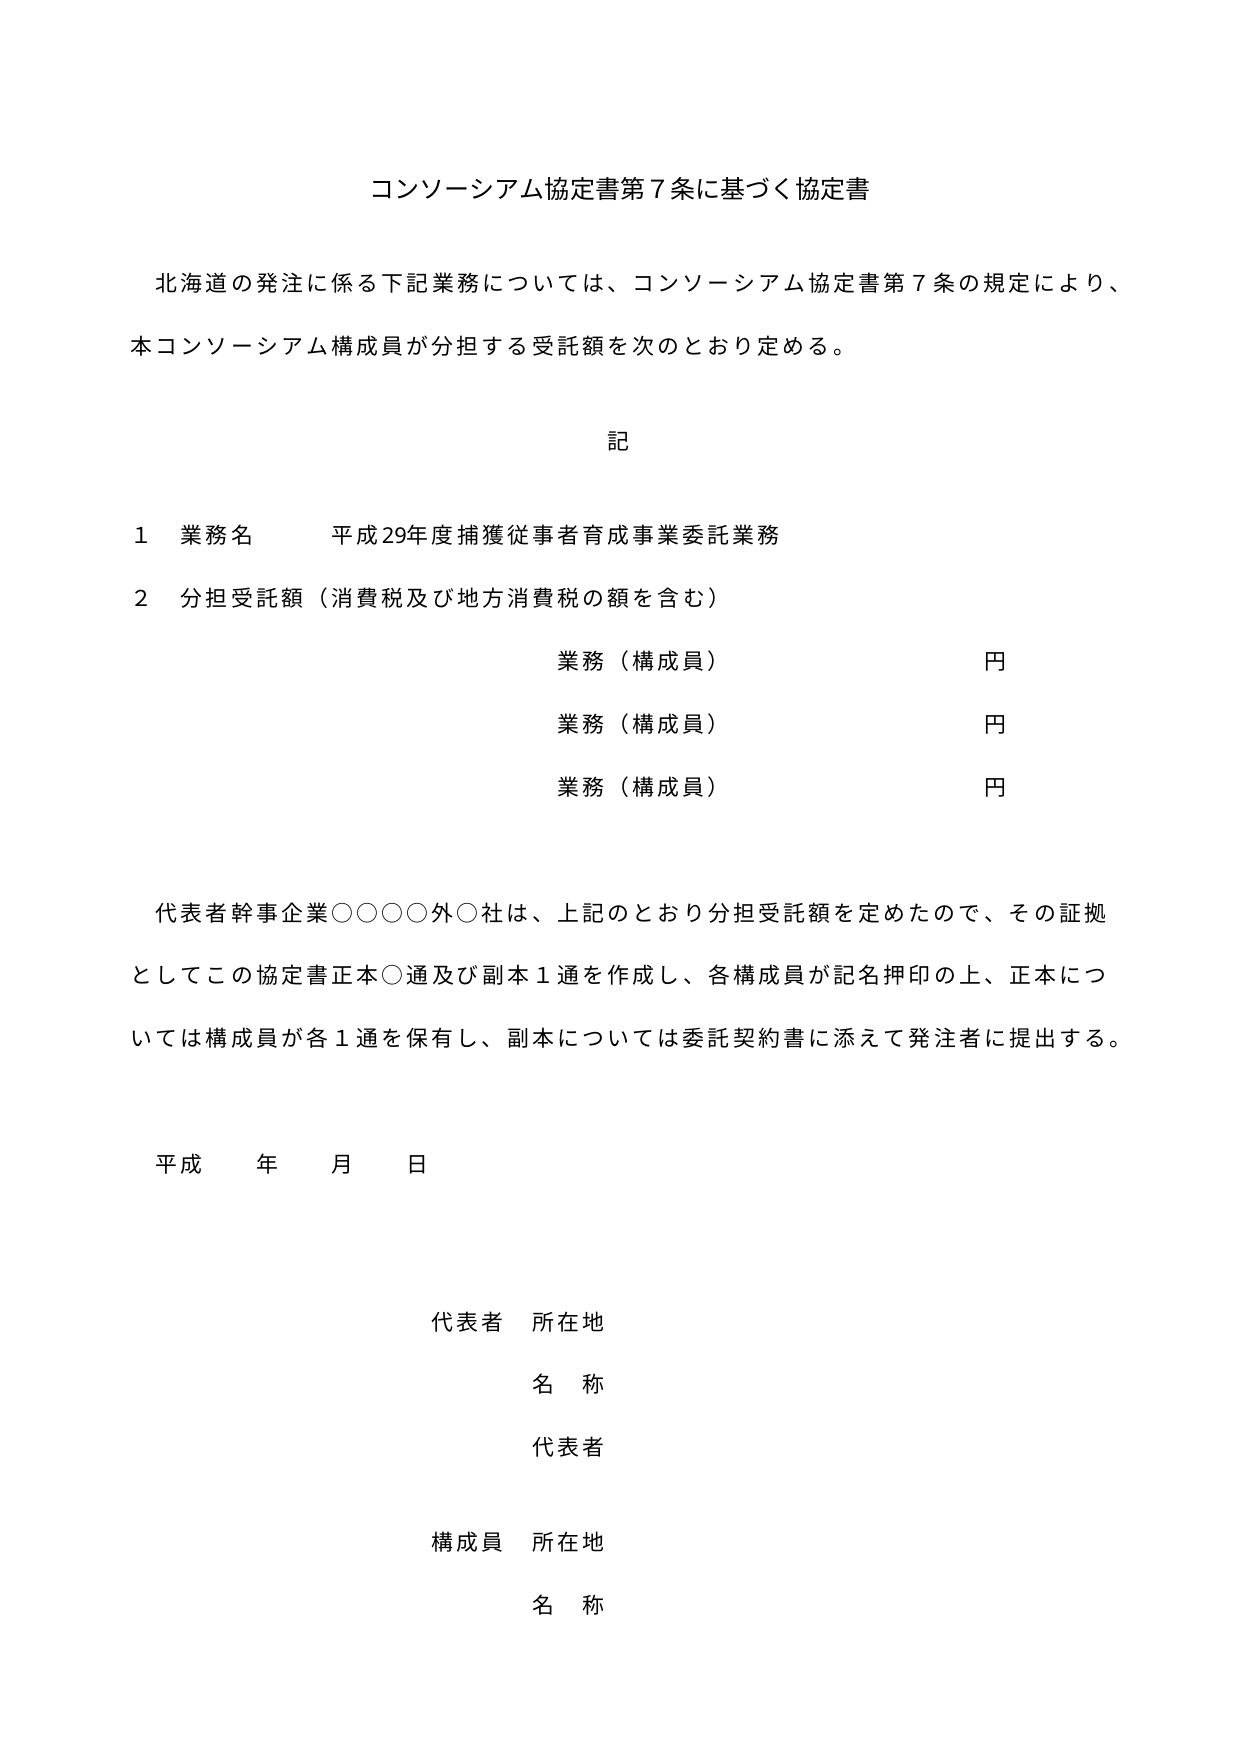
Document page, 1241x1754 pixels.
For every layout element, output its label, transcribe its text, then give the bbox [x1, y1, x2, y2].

text 代表者 [131, 1415, 1109, 1478]
text ２ 分担受託額（消費税及び地方消費税の額を含む） [131, 565, 1109, 628]
text コンソーシアム協定書第７条に基づく協定書 [131, 156, 1109, 219]
text 業務（構成員） 円 [131, 628, 1109, 691]
text 北海道の発注に係る下記業務については、コンソーシアム協定書第７条の規定により、本コンソーシアム構成員が分担する受託額を次のとおり定める。 [131, 251, 1109, 377]
text １ 業務名 平成29年度捕獲従事者育成事業委託業務 [131, 502, 1109, 565]
text 代表者 所在地 [131, 1289, 1109, 1352]
text 記 [131, 408, 1109, 471]
text 構成員 所在地 [131, 1509, 1109, 1572]
text 代表者幹事企業○○○○外○社は、上記のとおり分担受託額を定めたので、その証拠としてこの協定書正本○通及び副本１通を作成し、各構成員が記名押印の上、正本については構成員が各１通を保有し、副本については委託契約書に添えて発注者に提出する。 [131, 880, 1109, 1069]
text 業務（構成員） 円 [131, 754, 1109, 817]
text 名 称 [131, 1352, 1109, 1415]
text 平成 年 月 日 [131, 1132, 1109, 1194]
text 業務（構成員） 円 [131, 691, 1109, 754]
text 名 称 [131, 1572, 1109, 1635]
